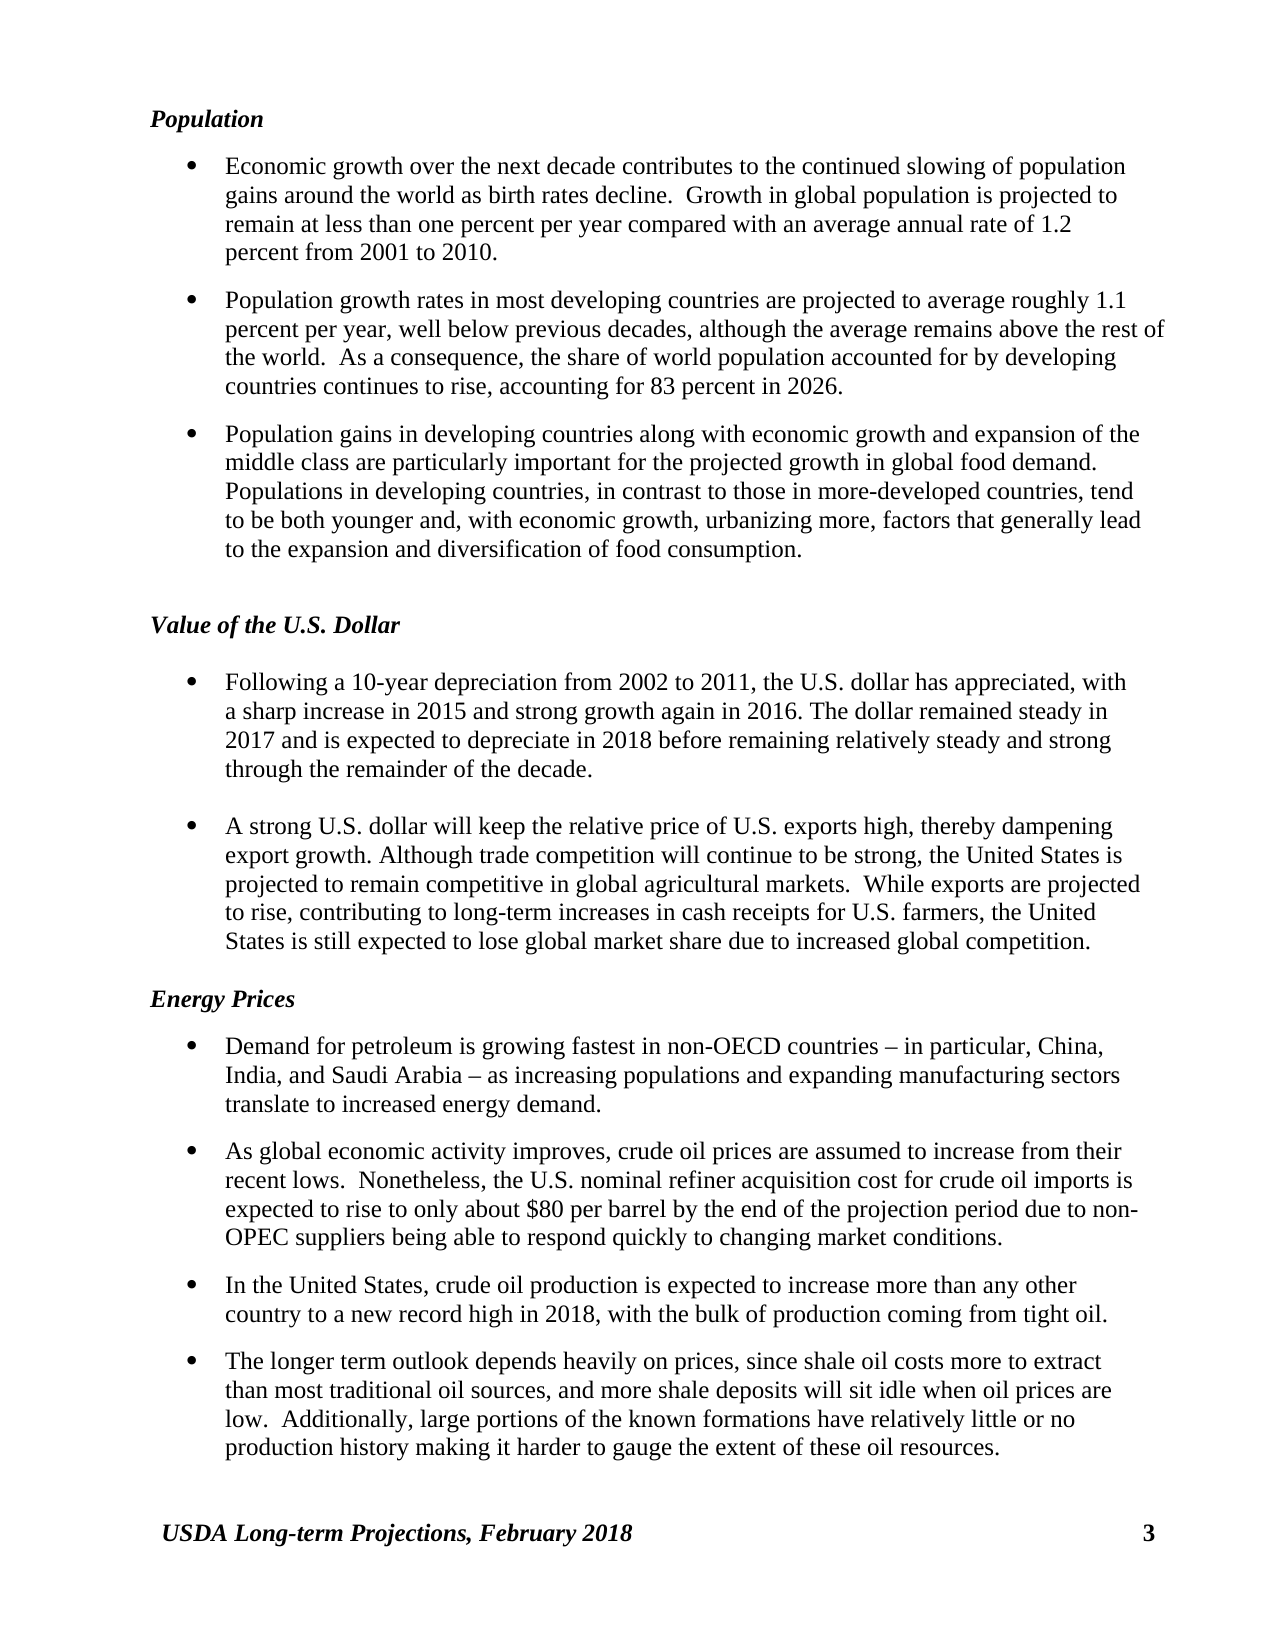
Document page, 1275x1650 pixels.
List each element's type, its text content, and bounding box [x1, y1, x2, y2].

list Population gains in developing countries along with economic growth and expansion of the middle class are particularly important for the projected growth in global food demand. Populations in developing countries, in contrast to those in more-developed countries, tend to be both younger and, with economic growth, urbanizing more, factors that generally lead to the expansion and diversification of food consumption. [187, 419, 1144, 562]
list As global economic activity improves, crude oil prices are assumed to increase from their recent lows. Nonetheless, the U.S. nominal refiner acquisition cost for crude oil imports is expected to rise to only about $80 per barrel by the end of the projection period due to non-OPEC suppliers being able to respond quickly to changing market conditions. [187, 1136, 1144, 1251]
list In the United States, crude oil production is expected to increase more than any other country to a new record high in 2018, with the bulk of production coming from tight oil. [187, 1270, 1144, 1327]
list The longer term outlook depends heavily on prices, since shale oil costs more to extract than most traditional oil sources, and more shale deposits will sit idle when oil prices are low. Additionally, large portions of the known formations have relatively little or no production history making it harder to gauge the extent of these oil resources. [187, 1346, 1144, 1461]
text Value of the U.S. Dollar [150, 610, 1144, 639]
list Following a 10-year depreciation from 2002 to 2011, the U.S. dollar has appreciated, with a sharp increase in 2015 and strong growth again in 2016. The dollar remained steady in 2017 and is expected to depreciate in 2018 before remaining relatively steady and strong through the remainder of the decade. [187, 667, 1144, 782]
list A strong U.S. dollar will keep the relative price of U.S. exports high, thereby dampening export growth. Although trade competition will continue to be strong, the United States is projected to remain competitive in global agricultural markets. While exports are projected to rise, contributing to long-term increases in cash receipts for U.S. farmers, the United States is still expected to lose global market share due to increased global competition. [187, 811, 1144, 955]
list Economic growth over the next decade contributes to the continued slowing of population gains around the world as birth rates decline. Growth in global population is projected to remain at less than one percent per year compared with an average annual rate of 1.2 percent from 2001 to 2010. [187, 151, 1144, 266]
text Population [150, 104, 1144, 132]
list Demand for petroleum is growing fastest in non-OECD countries – in particular, China, India, and Saudi Arabia – as increasing populations and expanding manufacturing sectors translate to increased energy demand. [187, 1031, 1144, 1117]
text Energy Prices [150, 984, 1144, 1012]
list Population growth rates in most developing countries are projected to average roughly 1.1 percent per year, well below previous decades, although the average remains above the rest of the world. As a consequence, the share of world population accounted for by developing countries continues to rise, accounting for 83 percent in 2026. [187, 285, 1174, 400]
